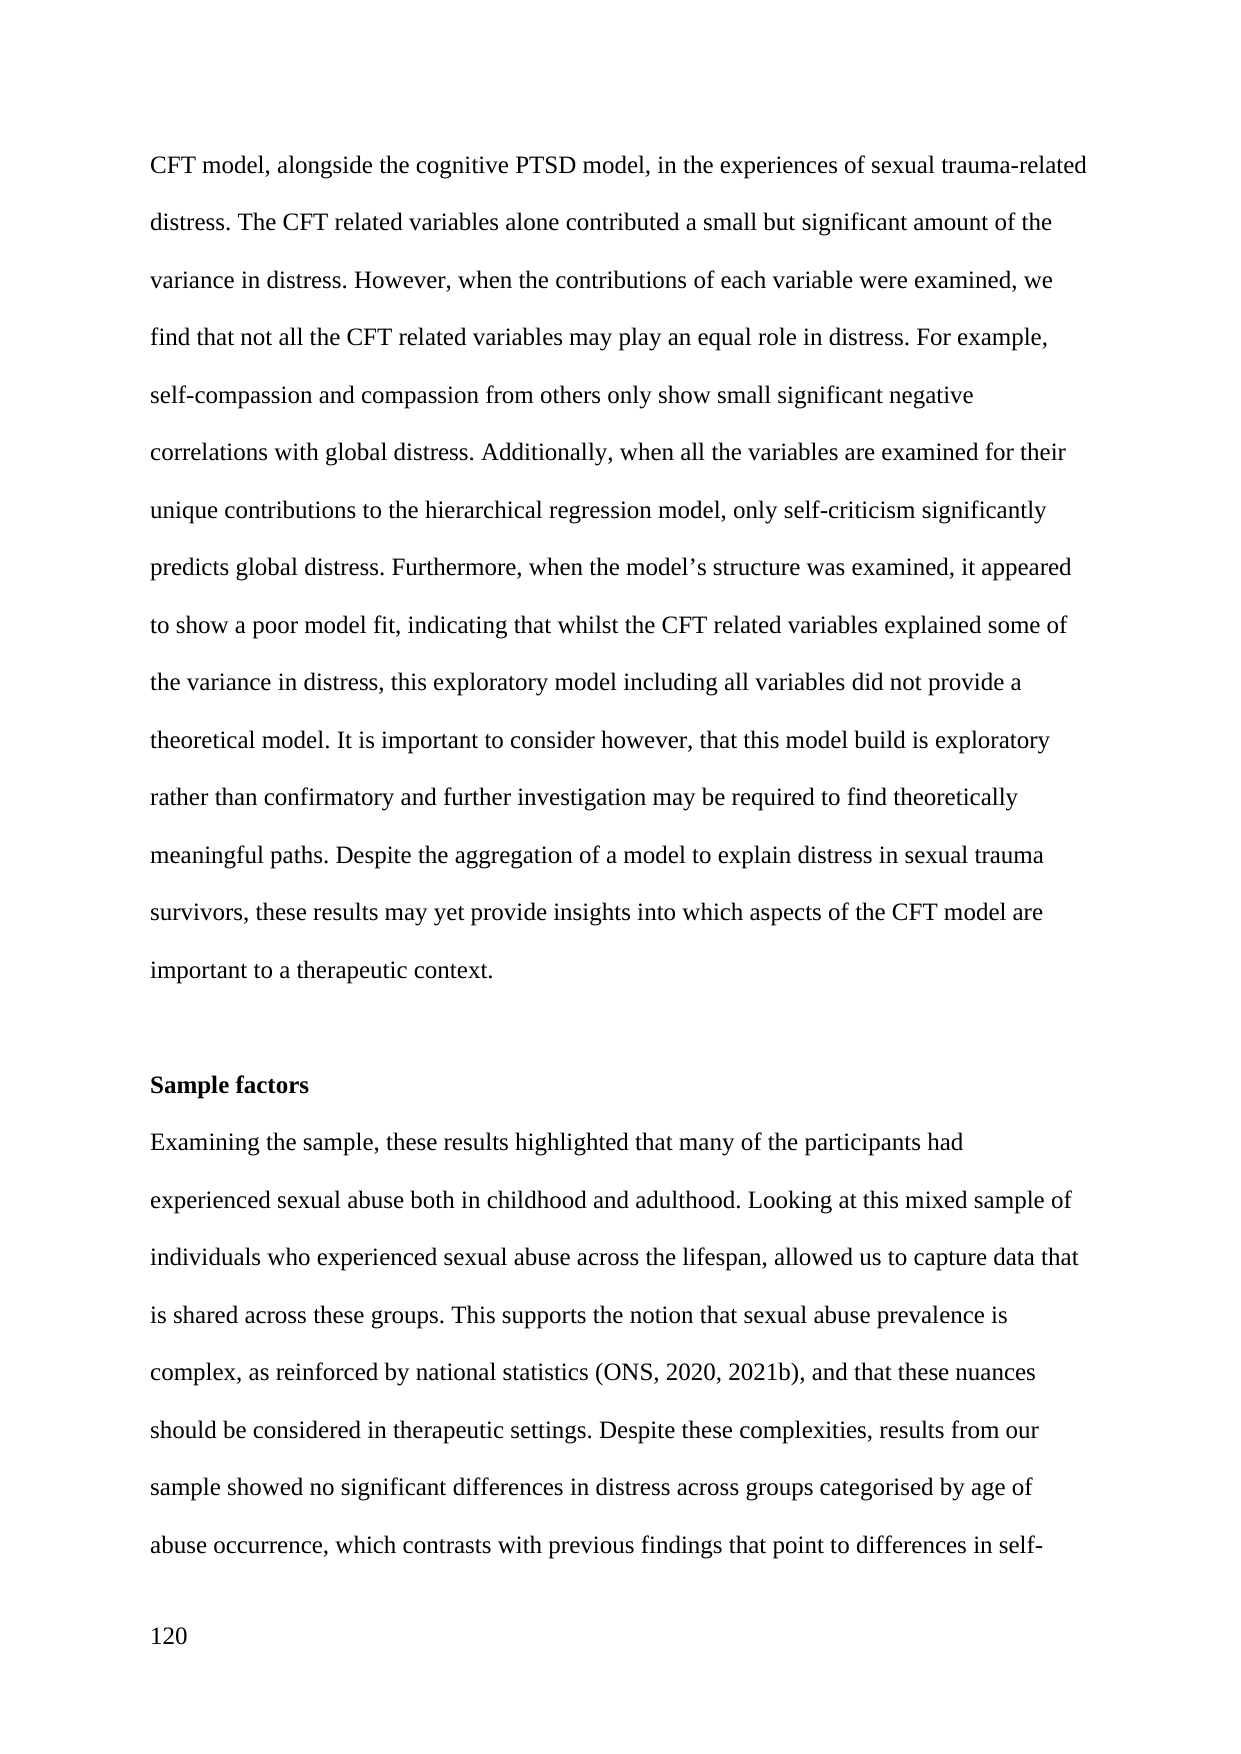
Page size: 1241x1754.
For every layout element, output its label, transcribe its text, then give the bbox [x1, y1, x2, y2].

text Sample factors [150, 1070, 1090, 1099]
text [150, 1127, 1090, 1559]
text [150, 150, 1090, 984]
